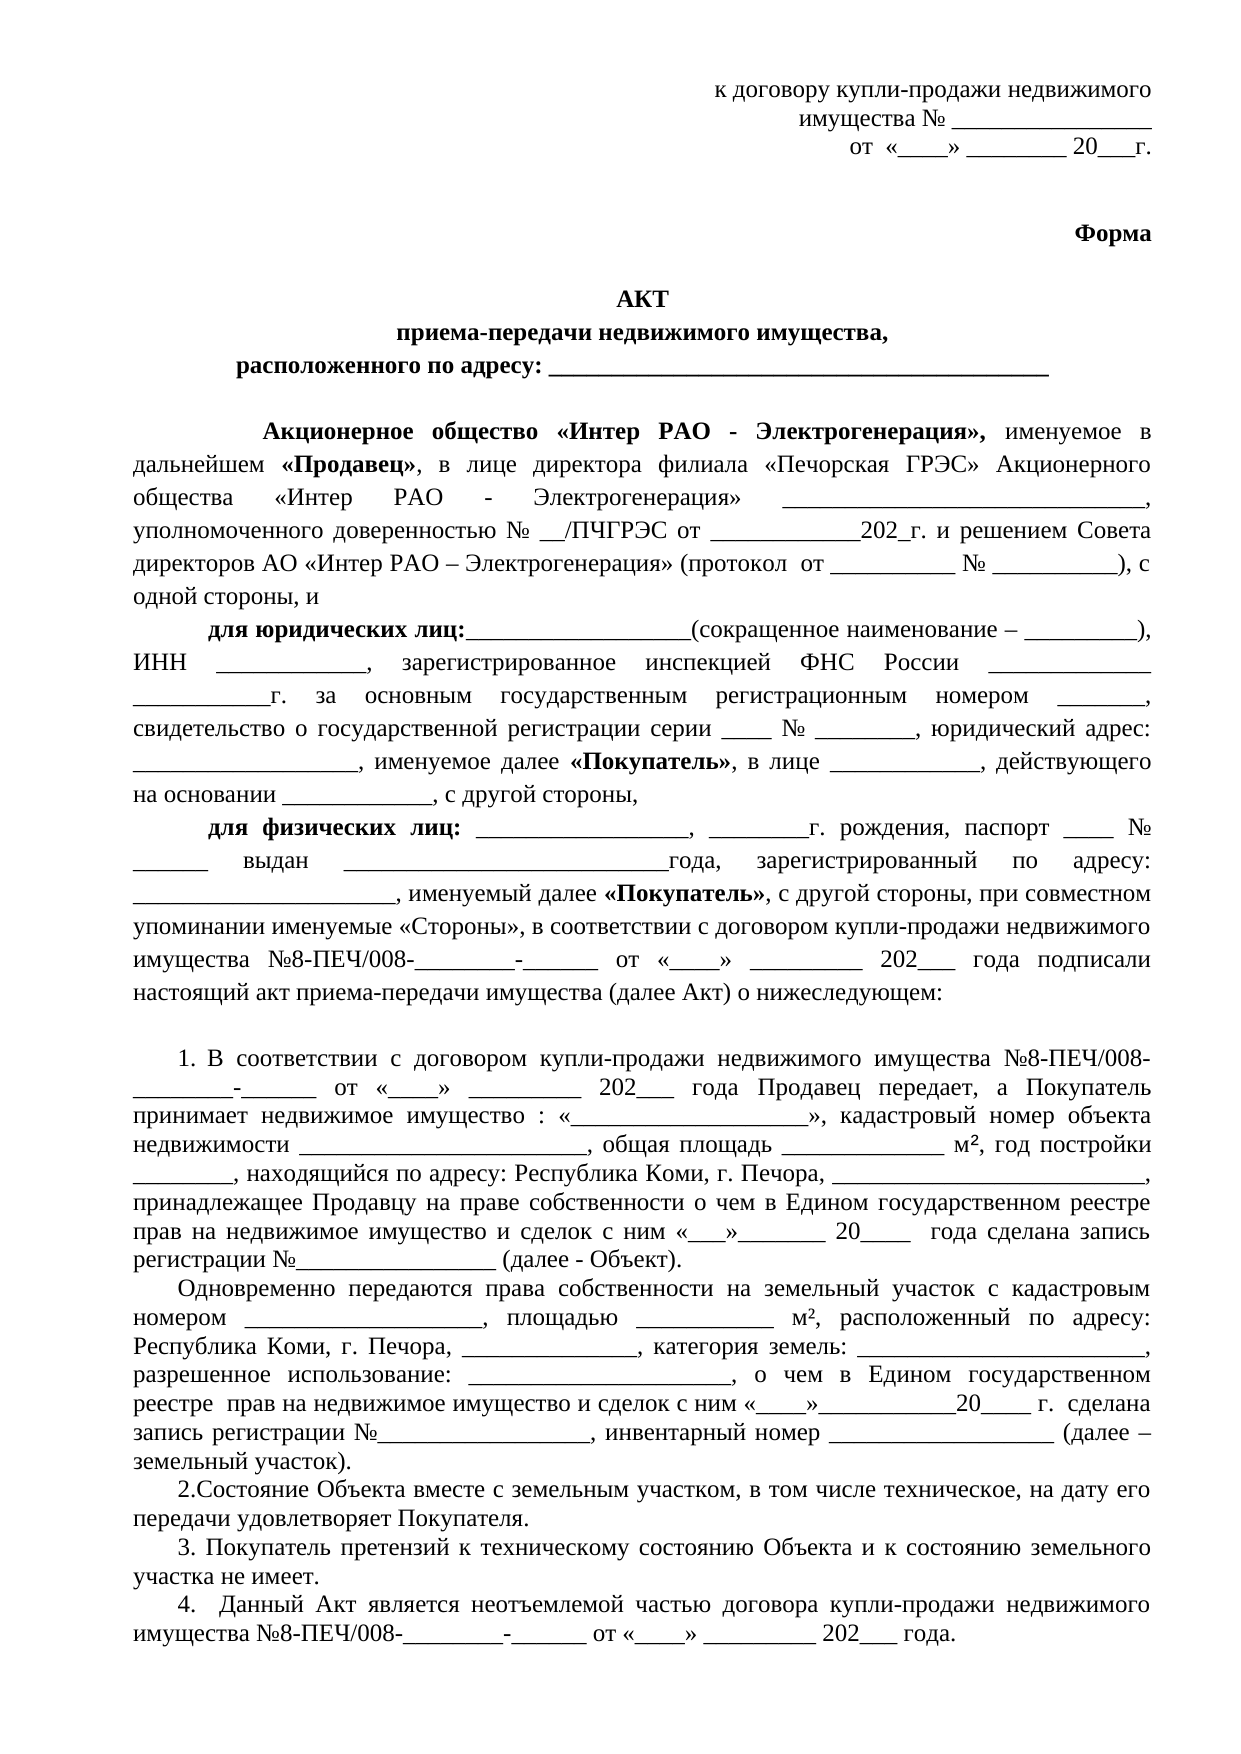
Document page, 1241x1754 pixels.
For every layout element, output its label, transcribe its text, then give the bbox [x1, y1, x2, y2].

text АКТ [133, 284, 1152, 312]
text расположенного по адресу: ________________________________________ [133, 350, 1152, 378]
text 3. Покупатель претензий к техническому состоянию Объекта и к состоянию земельного участка не имеет. [133, 1532, 1152, 1589]
text имущества № ________________ [133, 103, 1152, 131]
text приема-передачи недвижимого имущества, [133, 317, 1152, 345]
text 2.Состояние Объекта вместе с земельным участком, в том числе техническое, на дату его передачи удовлетворяет Покупателя. [133, 1474, 1152, 1532]
text для физических лиц: _________________, ________г. рождения, паспорт ____ № ______ выдан __________________________года, зарегистрированный по адресу: _____________________, именуемый далее «Покупатель», с другой стороны, при совместном упоминании именуемые «Стороны», в соответствии с договором купли-продажи недвижимого имущества №8-ПЕЧ/008-________-______ от «____» _________ 202___ года подписали настоящий акт приема-передачи имущества (далее Акт) о нижеследующем: [133, 812, 1152, 1006]
text для юридических лиц:__________________(сокращенное наименование – _________), ИНН ____________, зарегистрированное инспекцией ФНС России _____________ ___________г. за основным государственным регистрационным номером _______, свидетельство о государственной регистрации серии ____ № ________, юридический адрес: __________________, именуемое далее «Покупатель», в лице ____________, действующего на основании ____________, с другой стороны, [133, 614, 1152, 808]
text Акционерное общество «Интер РАО - Электрогенерация», именуемое в дальнейшем «Продавец», в лице директора филиала «Печорская ГРЭС» Акционерного общества «Интер РАО - Электрогенерация» _____________________________, уполномоченного доверенностью № __/ПЧГРЭС от ____________202_г. и решением Совета директоров АО «Интер РАО – Электрогенерация» (протокол от __________ № __________), с одной стороны, и [133, 416, 1152, 609]
text 4. Данный Акт является неотъемлемой частью договора купли-продажи недвижимого имущества №8-ПЕЧ/008-________-______ от «____» _________ 202___ года. [133, 1589, 1152, 1647]
text Форма [133, 218, 1152, 246]
text от «____» ________ 20___г. [133, 131, 1152, 160]
list В соответствии с договором купли-продажи недвижимого имущества №8-ПЕЧ/008-________-______ от «____» _________ 202___ года Продавец передает, а Покупатель принимает недвижимое имущество : «___________________», кадастровый номер объекта недвижимости _______________________, общая площадь _____________ м², год постройки ________, находящийся по адресу: Республика Коми, г. Печора, _________________________, принадлежащее Продавцу на праве собственности о чем в Едином государственном реестре прав на недвижимое имущество и сделок с ним «___»_______ 20____ года сделана запись регистрации №________________ (далее - Объект). [133, 1043, 1152, 1273]
text Одновременно передаются права собственности на земельный участок с кадастровым номером ___________________, площадью ___________ м², расположенный по адресу: Республика Коми, г. Печора, ______________, категория земель: _______________________, разрешенное использование: _____________________, о чем в Едином государственном реестре прав на недвижимое имущество и сделок с ним «____»___________20____ г. сделана запись регистрации №_________________, инвентарный номер __________________ (далее – земельный участок). [133, 1273, 1152, 1474]
text к договору купли-продажи недвижимого [133, 74, 1152, 103]
